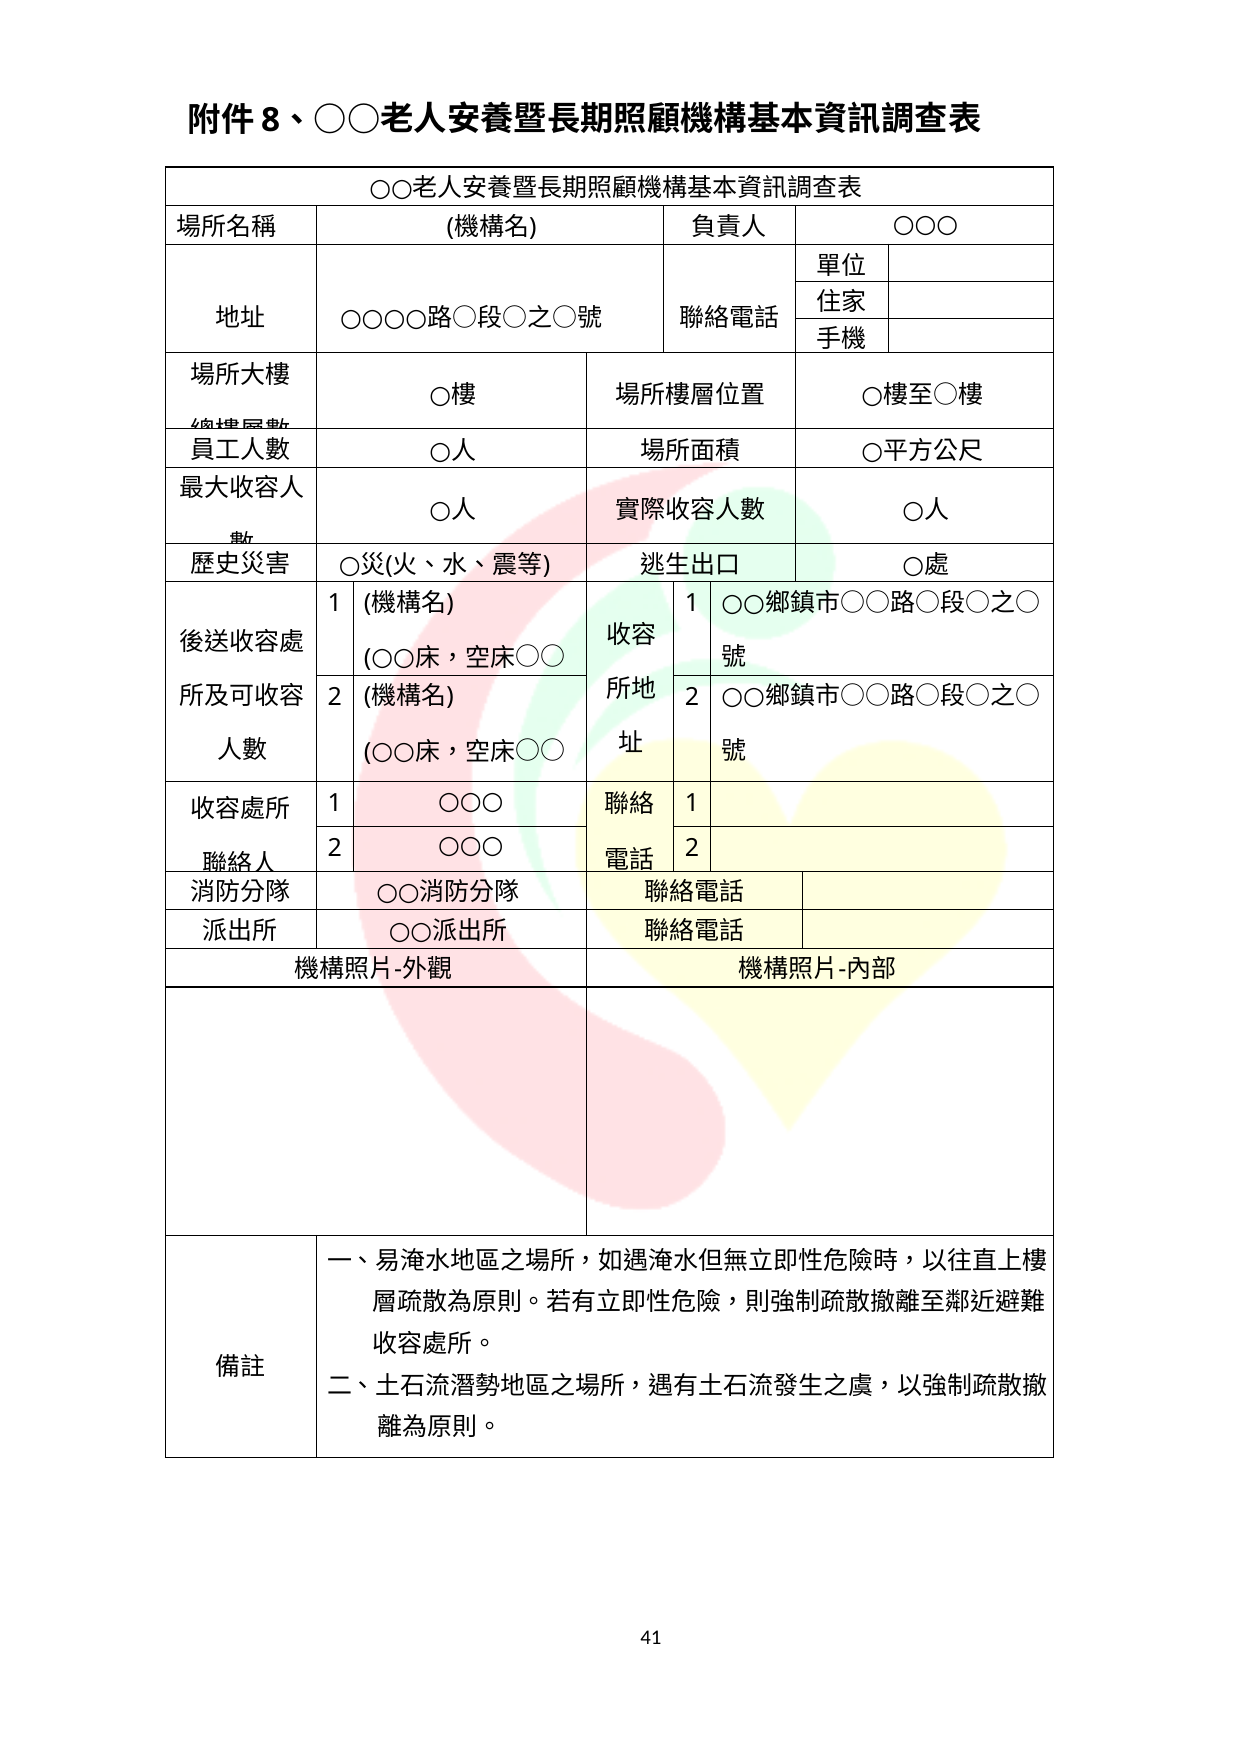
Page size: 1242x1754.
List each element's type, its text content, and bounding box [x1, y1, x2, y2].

table_cell ○處 [796, 544, 1053, 581]
table_cell 機構照片-外觀 [166, 949, 586, 986]
table_header ○○老人安養暨長期照顧機構基本資訊調查表 [166, 168, 1053, 205]
table_cell 聯絡電話 [587, 910, 802, 948]
table_cell 聯絡 電話 [587, 782, 673, 871]
table_cell 收容處所 聯絡人 [166, 782, 316, 871]
table_cell 場所樓層位置 [587, 353, 795, 428]
table_cell ○人 [317, 429, 586, 467]
table_cell 逃生出口 [587, 544, 795, 581]
table_cell 2 [317, 827, 353, 871]
table_cell [803, 872, 1053, 909]
table_cell 負責人 [664, 206, 795, 243]
table_cell [889, 282, 1053, 317]
table_cell 手機 [796, 319, 888, 352]
table_cell 1 [317, 782, 353, 826]
table_cell [889, 245, 1053, 281]
table_cell 場所面積 [587, 429, 795, 467]
table_cell [711, 827, 1053, 871]
table_cell 1 [674, 782, 710, 826]
table_cell 歷史災害 [166, 544, 316, 581]
table_cell 1 [317, 582, 353, 675]
table_cell 消防分隊 [166, 872, 316, 909]
table_cell 住家 [796, 282, 888, 317]
table_cell ○樓 [317, 353, 586, 428]
table_cell 單位 [796, 245, 888, 281]
table_cell ○○消防分隊 [317, 872, 586, 909]
table_cell [803, 910, 1053, 948]
table_cell ○災(火、水、震等) [317, 544, 586, 581]
table_cell (機構名) [317, 206, 663, 243]
table_cell ○○○ [354, 827, 586, 871]
table_cell 實際收容人數 [587, 468, 795, 543]
table_cell ○○派出所 [317, 910, 586, 948]
table_cell ○○○ [796, 206, 1053, 243]
table_cell 2 [674, 827, 710, 871]
table_cell 後送收容處 所及可收容 人數 [166, 582, 316, 781]
text 附件8、○○老人安養暨長期照顧機構基本資訊調查表 [187, 92, 1139, 141]
table_cell ○人 [317, 468, 586, 543]
table_cell 聯絡電話 [587, 872, 802, 909]
table_cell 一、易淹水地區之場所，如遇淹水但無立即性危險時，以往直上樓 層疏散為原則。若有立即性危險，則強制疏散撤離至鄰近避難 收容處所。 二、土石流潛勢地區之場所，遇有土石流發生之虞，以強制疏散撤 離為原則。 [317, 1236, 1053, 1457]
table_cell 2 [674, 676, 710, 781]
table_cell ○○鄉鎮市○○路○段○之○號 [711, 676, 1053, 781]
table_cell 2 [317, 676, 353, 781]
table_cell 收容 所地 址 [587, 582, 673, 781]
table_cell 1 [674, 582, 710, 675]
table_cell 場所名稱 [166, 206, 316, 243]
table_cell ○樓至○樓 [796, 353, 1053, 428]
table_cell 場所大樓 總樓層數 [166, 353, 316, 428]
table_cell 地址 [166, 245, 316, 352]
table_cell ○平方公尺 [796, 429, 1053, 467]
table_cell 最大收容人 數 [166, 468, 316, 543]
table_cell (機構名) (○○床，空床○○床) [354, 676, 586, 781]
table_cell 機構照片-內部 [587, 949, 1053, 986]
table_cell [587, 988, 1053, 1235]
table_cell (機構名) (○○床，空床○○床) [354, 582, 586, 675]
table_cell [711, 782, 1053, 826]
table_cell 聯絡電話 [664, 245, 795, 352]
table_cell ○○鄉鎮市○○路○段○之○號 [711, 582, 1053, 675]
table_cell 派出所 [166, 910, 316, 948]
table_cell [889, 319, 1053, 352]
table_cell ○○○ [354, 782, 586, 826]
table_cell 員工人數 [166, 429, 316, 467]
table_cell 備註 [166, 1236, 316, 1457]
table_cell ○人 [796, 468, 1053, 543]
table_cell [166, 988, 586, 1235]
table_cell ○○○○路○段○之○號 [317, 245, 663, 352]
